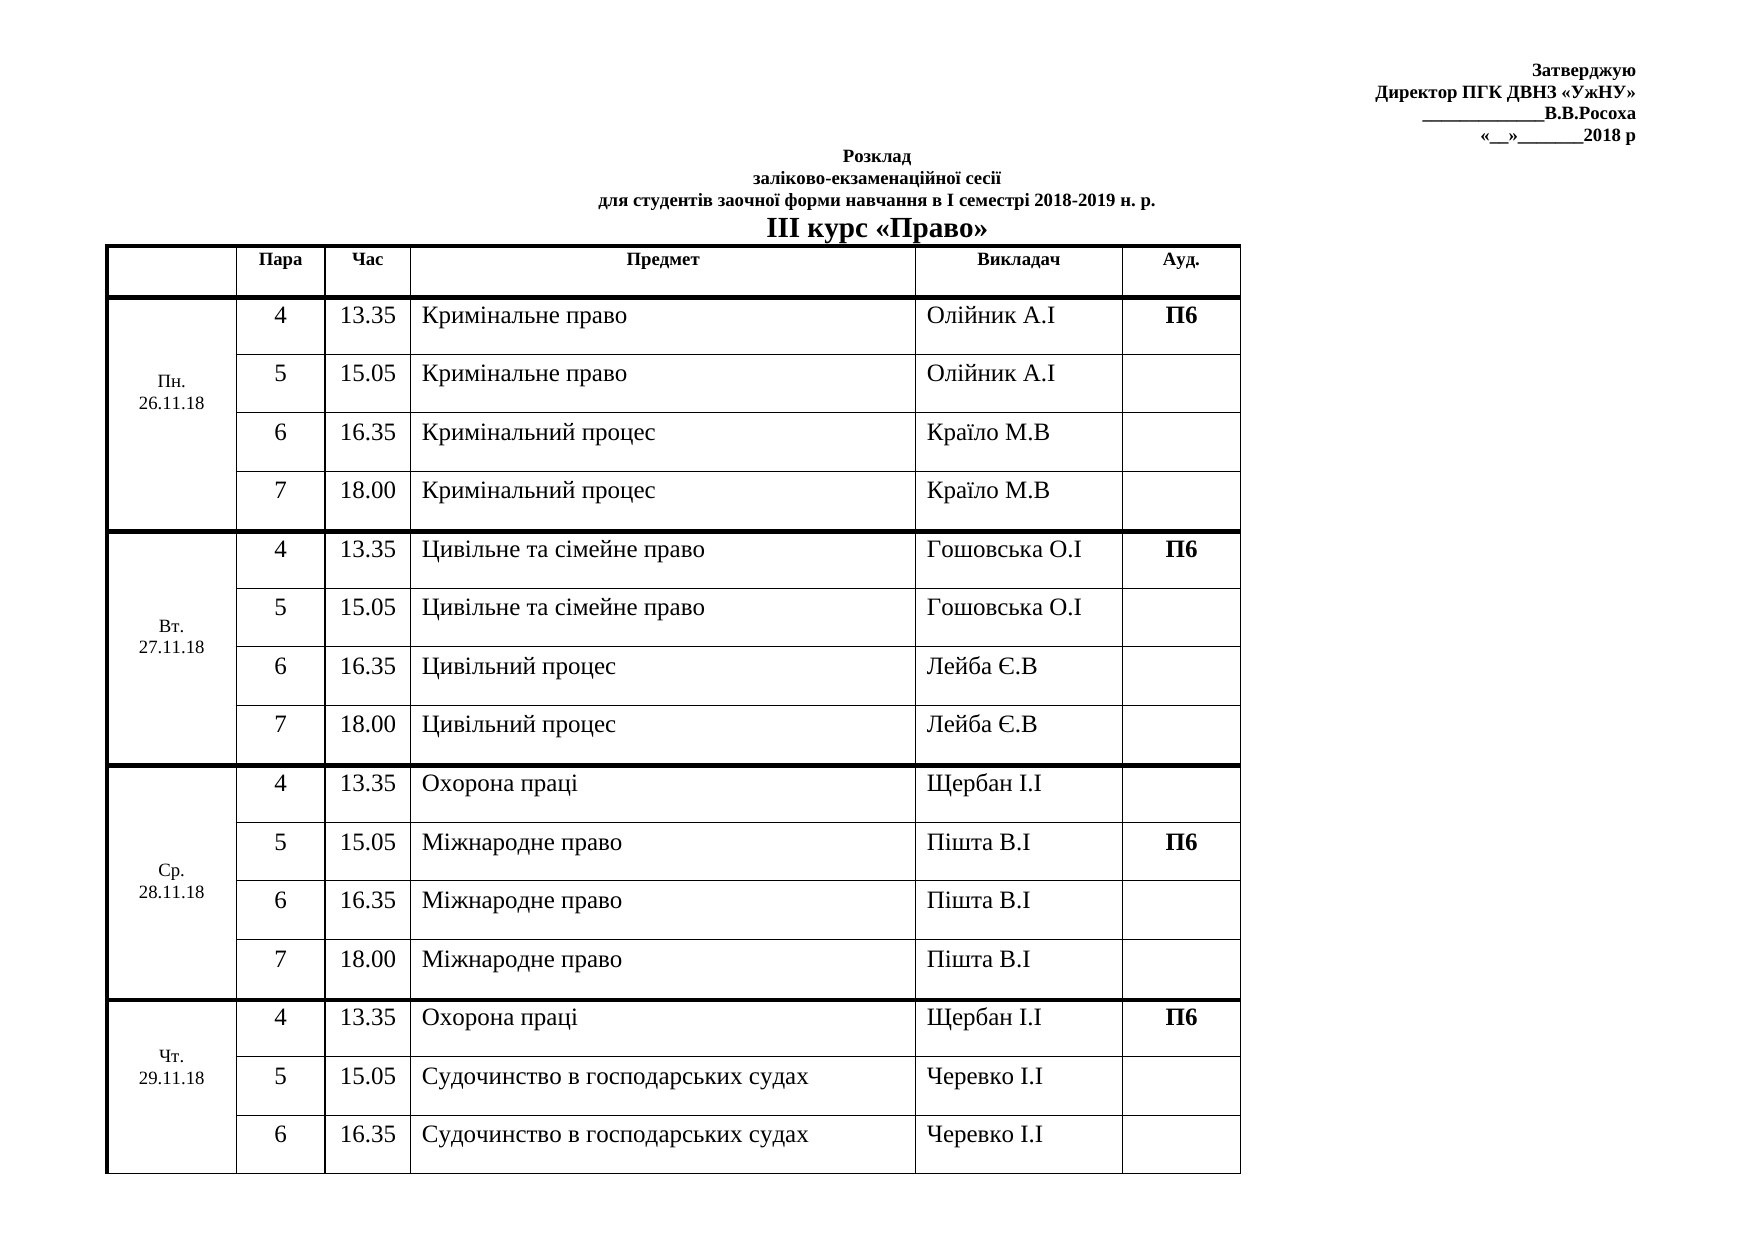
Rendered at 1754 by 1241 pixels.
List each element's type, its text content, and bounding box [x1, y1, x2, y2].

table_cell 5 [237, 823, 324, 880]
table_cell Олійник А.І [916, 355, 1122, 412]
text ІІІ курс «Право» [118, 210, 1636, 244]
table_header Час [326, 248, 410, 295]
table_cell 15.05 [326, 823, 410, 880]
table_header Предмет [411, 248, 915, 295]
table_cell Гошовська О.І [916, 534, 1122, 588]
table_cell Лейба Є.В [916, 706, 1122, 763]
table_cell 4 [237, 768, 324, 822]
table_cell 18.00 [326, 706, 410, 763]
table_cell Чт. 29.11.18 [109, 1002, 236, 1173]
table_cell Черевко І.І [916, 1057, 1122, 1114]
table_cell 16.35 [326, 881, 410, 939]
text заліково-екзаменаційної сесії [118, 167, 1636, 188]
table_cell Вт. 27.11.18 [109, 534, 236, 763]
table_cell 18.00 [326, 472, 410, 529]
text Директор ПГК ДВНЗ «УжНУ» [118, 81, 1636, 102]
table_cell 7 [237, 472, 324, 529]
table_cell [1123, 472, 1240, 529]
text «__»_______2018 р [118, 124, 1636, 145]
table_cell Черевко І.І [916, 1116, 1122, 1173]
text для студентів заочної форми навчання в І семестрі 2018-2019 н. р. [118, 188, 1636, 210]
text _____________В.В.Росоха [118, 102, 1636, 124]
table_cell Цивільне та сімейне право [411, 589, 915, 646]
table_cell 6 [237, 881, 324, 939]
table_cell П6 [1123, 823, 1240, 880]
table_cell 4 [237, 1002, 324, 1056]
table_header [109, 248, 236, 295]
table_cell Кримінальний процес [411, 472, 915, 529]
table_cell Країло М.В [916, 472, 1122, 529]
table_cell [1123, 940, 1240, 997]
table_cell Ср. 28.11.18 [109, 768, 236, 997]
table_cell Міжнародне право [411, 823, 915, 880]
table_cell [1123, 1057, 1240, 1114]
table_cell 4 [237, 534, 324, 588]
table_cell Цивільний процес [411, 647, 915, 705]
table_cell 5 [237, 1057, 324, 1114]
text Затверджую [118, 59, 1636, 81]
table_cell Цивільний процес [411, 706, 915, 763]
table_cell 13.35 [326, 768, 410, 822]
table_cell Щербан І.І [916, 1002, 1122, 1056]
table_cell 16.35 [326, 413, 410, 471]
table_header Пара [237, 248, 324, 295]
table_cell 15.05 [326, 1057, 410, 1114]
table_cell 7 [237, 940, 324, 997]
table_cell [1123, 706, 1240, 763]
table_cell [1123, 647, 1240, 705]
table_cell Цивільне та сімейне право [411, 534, 915, 588]
table_cell Судочинство в господарських судах [411, 1057, 915, 1114]
table_cell 13.35 [326, 300, 410, 353]
table_cell [1123, 413, 1240, 471]
table_cell Пн. 26.11.18 [109, 300, 236, 529]
table_cell Лейба Є.В [916, 647, 1122, 705]
table_cell 18.00 [326, 940, 410, 997]
table_cell Міжнародне право [411, 940, 915, 997]
table_cell 7 [237, 706, 324, 763]
table_cell 5 [237, 355, 324, 412]
table_cell [1123, 589, 1240, 646]
table_cell 6 [237, 1116, 324, 1173]
table_cell Пішта В.І [916, 881, 1122, 939]
table_cell Міжнародне право [411, 881, 915, 939]
table_cell Кримінальне право [411, 355, 915, 412]
table_cell П6 [1123, 300, 1240, 353]
table_cell 5 [237, 589, 324, 646]
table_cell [411, 1116, 915, 1173]
table_cell 6 [237, 413, 324, 471]
table_cell Олійник А.І [916, 300, 1122, 353]
table_header Викладач [916, 248, 1122, 295]
table_cell [1123, 1116, 1240, 1173]
table_cell [1123, 768, 1240, 822]
table_cell 13.35 [326, 534, 410, 588]
table_cell 15.05 [326, 355, 410, 412]
table_cell Пішта В.І [916, 823, 1122, 880]
table_cell Пішта В.І [916, 940, 1122, 997]
table_cell Країло М.В [916, 413, 1122, 471]
table_cell [1123, 355, 1240, 412]
text Розклад [118, 145, 1636, 167]
table_cell Кримінальне право [411, 300, 915, 353]
table_cell [1123, 881, 1240, 939]
table_cell Кримінальний процес [411, 413, 915, 471]
table_cell Гошовська О.І [916, 589, 1122, 646]
table_header Ауд. [1123, 248, 1240, 295]
table_cell Щербан І.І [916, 768, 1122, 822]
table_cell Охорона праці [411, 1002, 915, 1056]
table_cell 16.35 [326, 1116, 410, 1173]
table_cell 6 [237, 647, 324, 705]
table_cell 13.35 [326, 1002, 410, 1056]
table_cell 15.05 [326, 589, 410, 646]
table_cell 16.35 [326, 647, 410, 705]
table_cell П6 [1123, 1002, 1240, 1056]
table_cell 4 [237, 300, 324, 353]
table_cell Охорона праці [411, 768, 915, 822]
table_cell П6 [1123, 534, 1240, 588]
